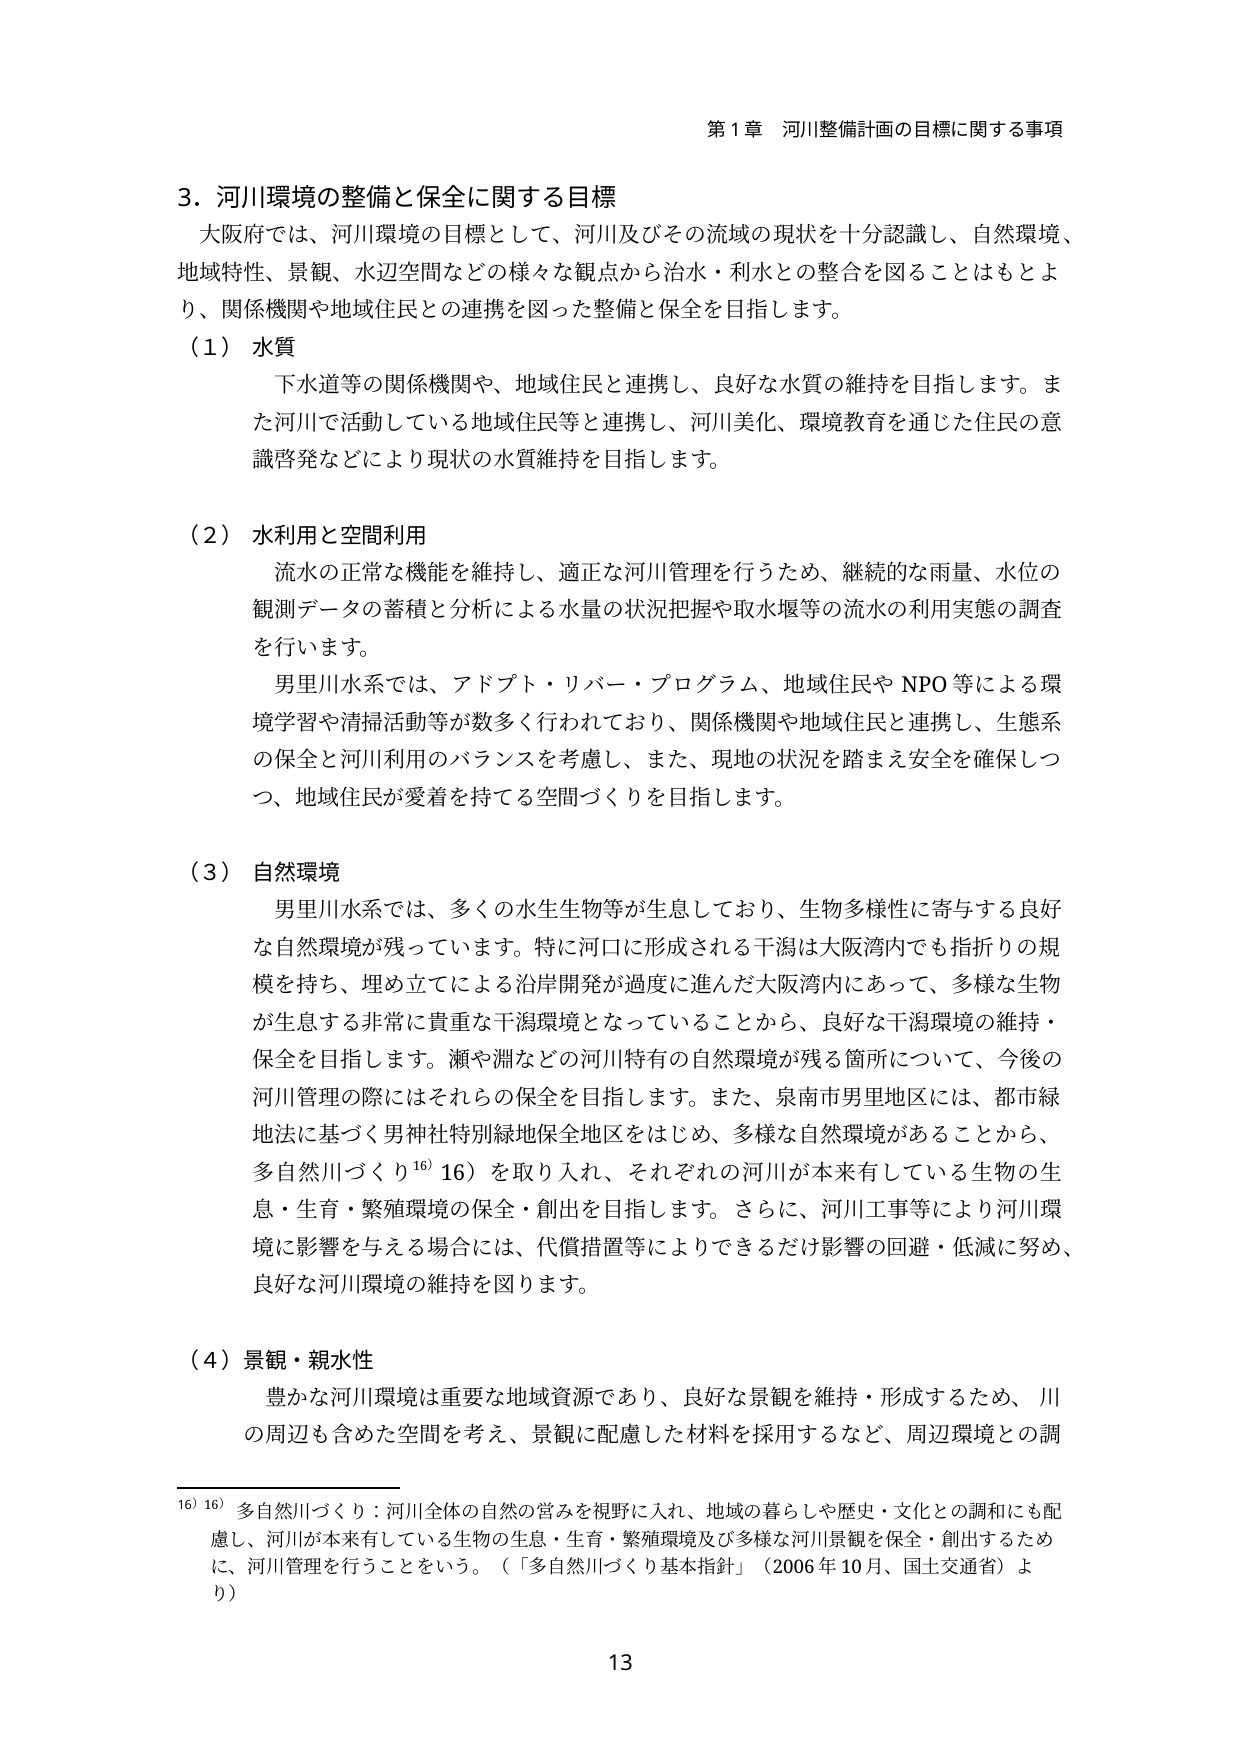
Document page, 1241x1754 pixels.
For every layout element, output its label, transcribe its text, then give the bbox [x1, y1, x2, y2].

list 流水の正常な機能を維持し、適正な河川管理を行うため、継続的な雨量、水位の観測データの蓄積と分析による水量の状況把握や取水堰等の流水の利用実態の調査を行います。 [252, 552, 1063, 665]
list 自然環境 [177, 852, 1063, 890]
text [243, 1377, 1063, 1452]
list 下水道等の関係機関や、地域住民と連携し、良好な水質の維持を目指します。また河川で活動している地域住民等と連携し、河川美化、環境教育を通じた住民の意識啓発などにより現状の水質維持を目指します。 [252, 365, 1063, 477]
text 3．河川環境の整備と保全に関する目標 [177, 177, 1063, 215]
list 男里川水系では、多くの水生生物等が生息しており、生物多様性に寄与する良好な自然環境が残っています。特に河口に形成される干潟は大阪湾内でも指折りの規模を持ち、埋め立てによる沿岸開発が過度に進んだ大阪湾内にあって、多様な生物が生息する非常に貴重な干潟環境となっていることから、良好な干潟環境の維持・保全を目指します。瀬や淵などの河川特有の自然環境が残る箇所について、今後の河川管理の際にはそれらの保全を目指します。また、泉南市男里地区には、都市緑地法に基づく男神社特別緑地保全地区をはじめ、多様な自然環境があることから、多自然川づくり16）を取り入れ、それぞれの河川が本来有している生物の生息・生育・繁殖環境の保全・創出を目指します。さらに、河川工事等により河川環境に影響を与える場合には、代償措置等によりできるだけ影響の回避・低減に努め、良好な河川環境の維持を図ります。 [252, 890, 1063, 1302]
text （４）景観・親水性 [177, 1340, 1063, 1377]
list 男里川水系では、アドプト・リバー・プログラム、地域住民やNPO等による環境学習や清掃活動等が数多く行われており、関係機関や地域住民と連携し、生態系の保全と河川利用のバランスを考慮し、また、現地の状況を踏まえ安全を確保しつつ、地域住民が愛着を持てる空間づくりを目指します。 [252, 665, 1063, 815]
list 水質 [177, 327, 1063, 365]
text 大阪府では、河川環境の目標として、河川及びその流域の現状を十分認識し、自然環境、地域特性、景観、水辺空間などの様々な観点から治水・利水との整合を図ることはもとより、関係機関や地域住民との連携を図った整備と保全を目指します。 [177, 215, 1063, 327]
list 水利用と空間利用 [177, 515, 1063, 552]
